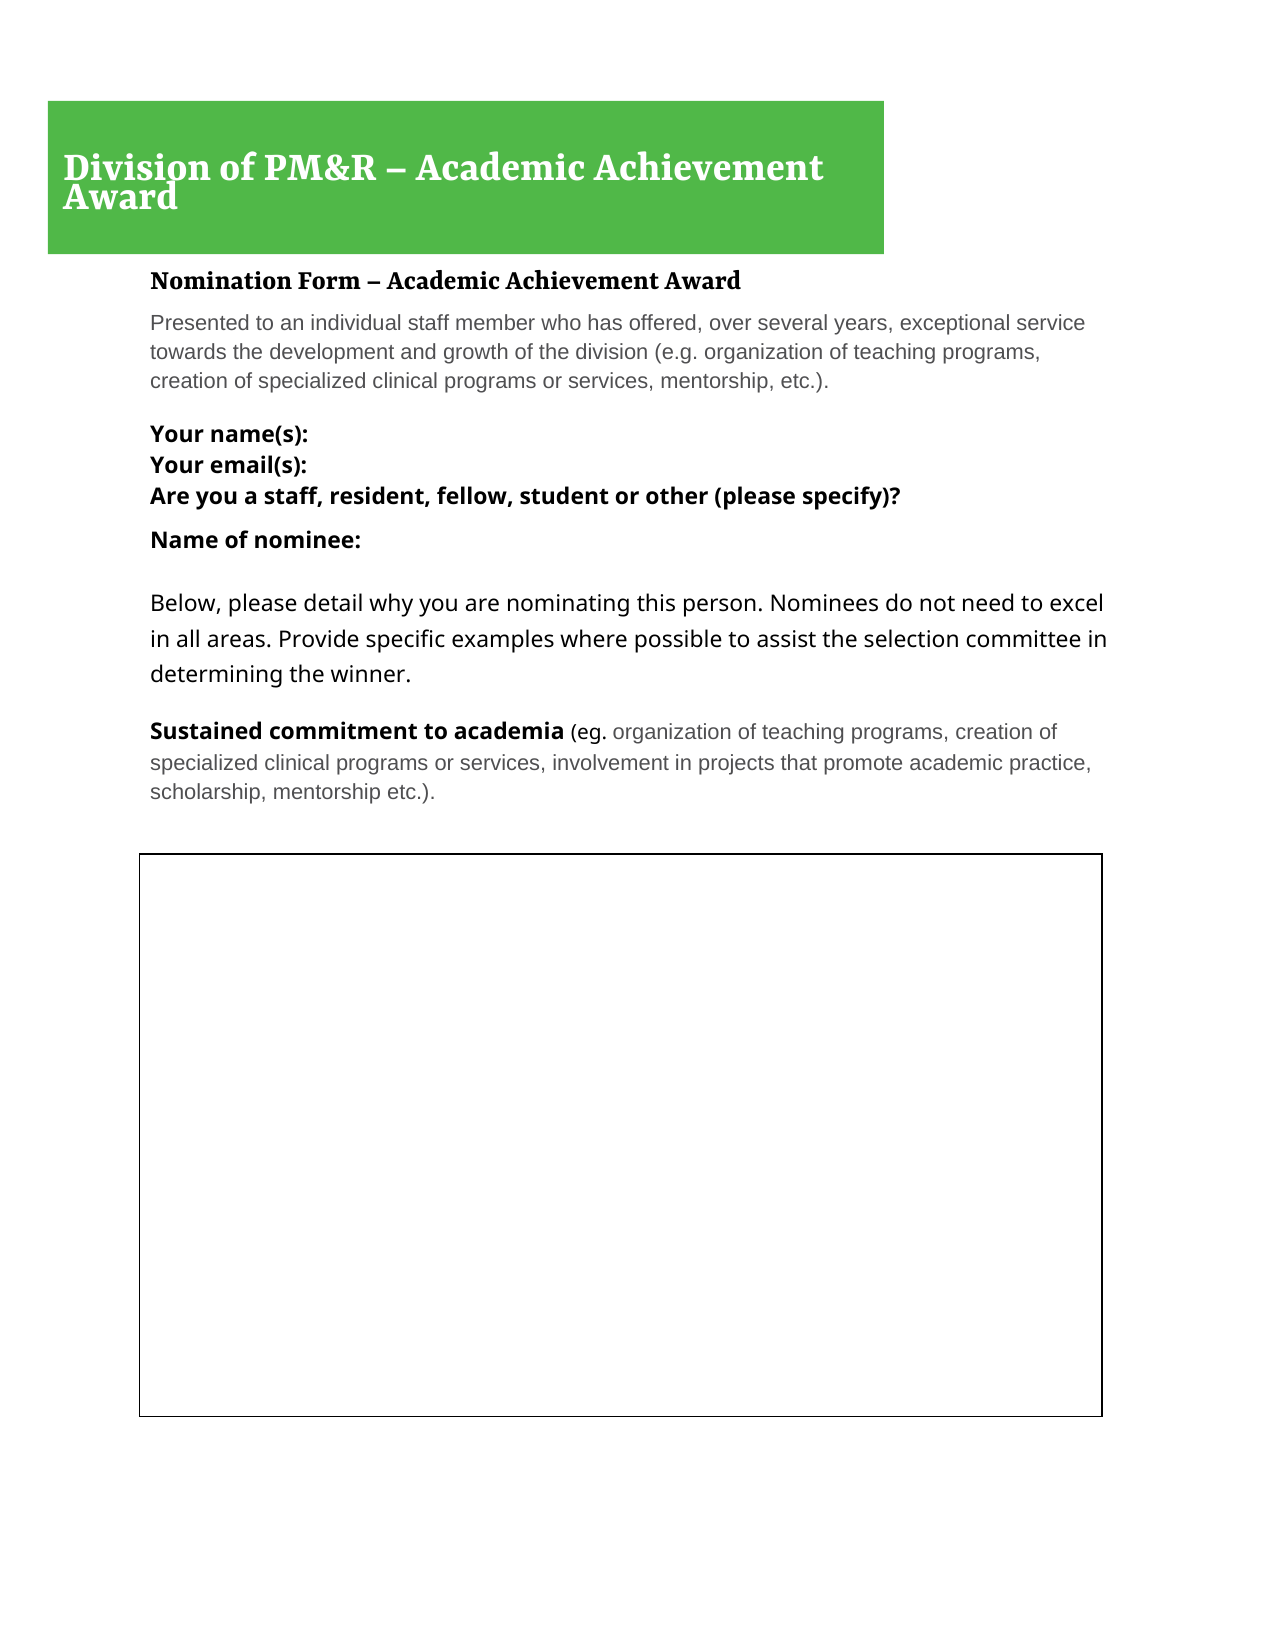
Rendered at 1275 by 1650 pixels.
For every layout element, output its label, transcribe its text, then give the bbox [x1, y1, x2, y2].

text Presented to an individual staff member who has offered, over several years, exceptional service towards the development and growth of the division (e.g. organization of teaching programs, creation of specialized clinical programs or services, mentorship, etc.). [150, 310, 1125, 393]
text Are you a staff, resident, fellow, student or other (please specify)? [150, 480, 1125, 512]
text Nomination Form – Academic Achievement Award [150, 262, 1125, 298]
text Name of nominee: [150, 524, 1125, 555]
text Your email(s): [150, 449, 1125, 480]
text Sustained commitment to academia (eg. organization of teaching programs, creation of specialized clinical programs or services, involvement in projects that promote academic practice, scholarship, mentorship etc.). [150, 715, 1125, 804]
text Below, please detail why you are nominating this person. Nominees do not need to excel in all areas. Provide specific examples where possible to assist the selection committee in determining the winner. [150, 587, 1125, 690]
text Your name(s): [150, 418, 1125, 449]
